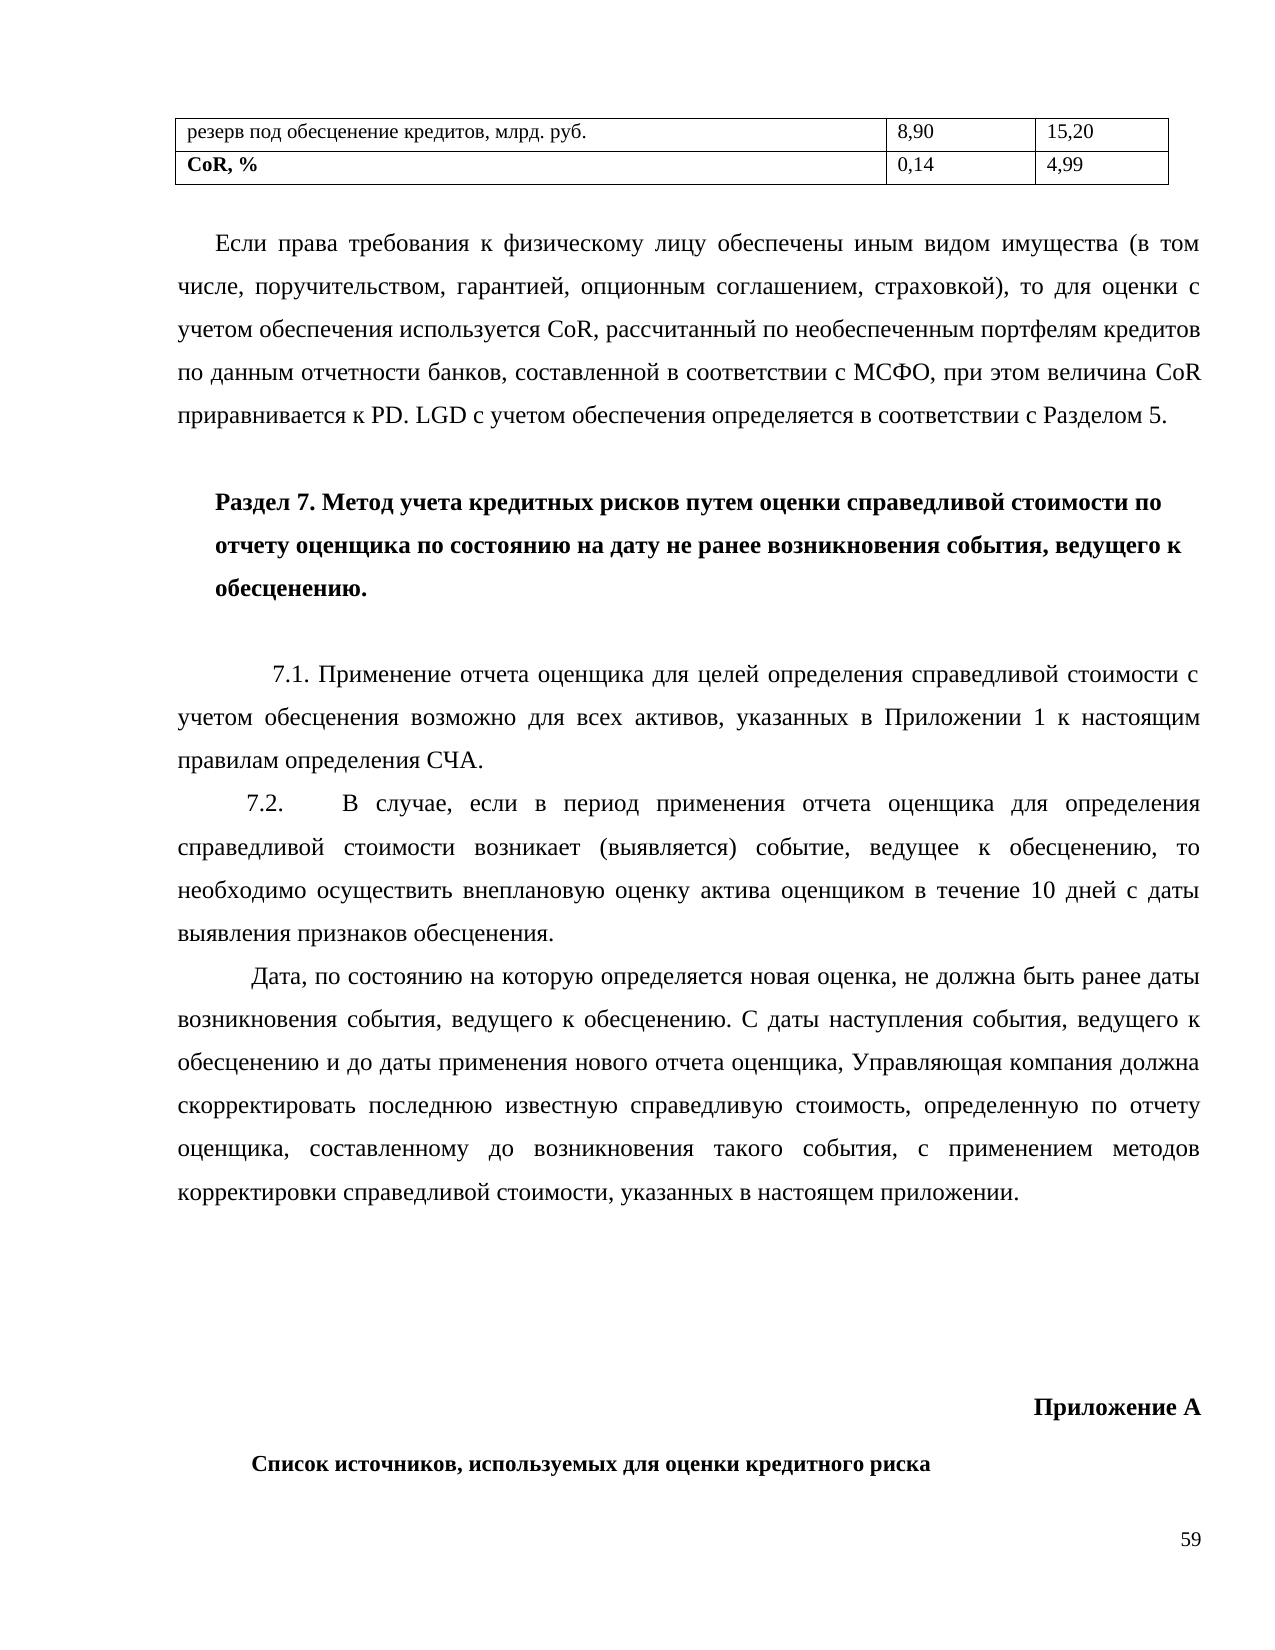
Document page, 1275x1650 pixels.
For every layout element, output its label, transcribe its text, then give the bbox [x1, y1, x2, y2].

list Если права требования к физическому лицу обеспечены иным видом имущества (в том числе, поручительством, гарантией, опционным соглашением, страховкой), то для оценки с учетом обеспечения используется CoR, рассчитанный по необеспеченным портфелям кредитов по данным отчетности банков, составленной в соответствии с МСФО, при этом величина CoR приравнивается к PD. LGD с учетом обеспечения определяется в соответствии с Разделом 5. [177, 228, 1201, 429]
table_cell 0,14 [887, 152, 1035, 184]
table_cell CoR, % [176, 152, 886, 184]
text Дата, по состоянию на которую определяется новая оценка, не должна быть ранее даты возникновения события, ведущего к обесценению. С даты наступления события, ведущего к обесценению и до даты применения нового отчета оценщика, Управляющая компания должна скорректировать последнюю известную справедливую стоимость, определенную по отчету оценщика, составленному до возникновения такого события, с применением методов корректировки справедливой стоимости, указанных в настоящем приложении. [177, 961, 1201, 1205]
table_cell 8,90 [887, 119, 1035, 151]
text 7.1. Применение отчета оценщика для целей определения справедливой стоимости с учетом обесценения возможно для всех активов, указанных в Приложении 1 к настоящим правилам определения СЧА. [177, 659, 1201, 774]
text Приложение А [177, 1392, 1201, 1421]
text Раздел 7. Метод учета кредитных рисков путем оценки справедливой стоимости по отчету оценщика по состоянию на дату не ранее возникновения события, ведущего к обесценению. [215, 487, 1201, 602]
table_cell 15,20 [1036, 119, 1168, 151]
text Список источников, используемых для оценки кредитного риска [177, 1450, 1201, 1476]
table_cell резерв под обесценение кредитов, млрд. руб. [176, 119, 886, 151]
table_cell 4,99 [1036, 152, 1168, 184]
list В случае, если в период применения отчета оценщика для определения справедливой стоимости возникает (выявляется) событие, ведущее к обесценению, то необходимо осуществить внеплановую оценку актива оценщиком в течение 10 дней с даты выявления признаков обесценения. [177, 788, 1201, 947]
